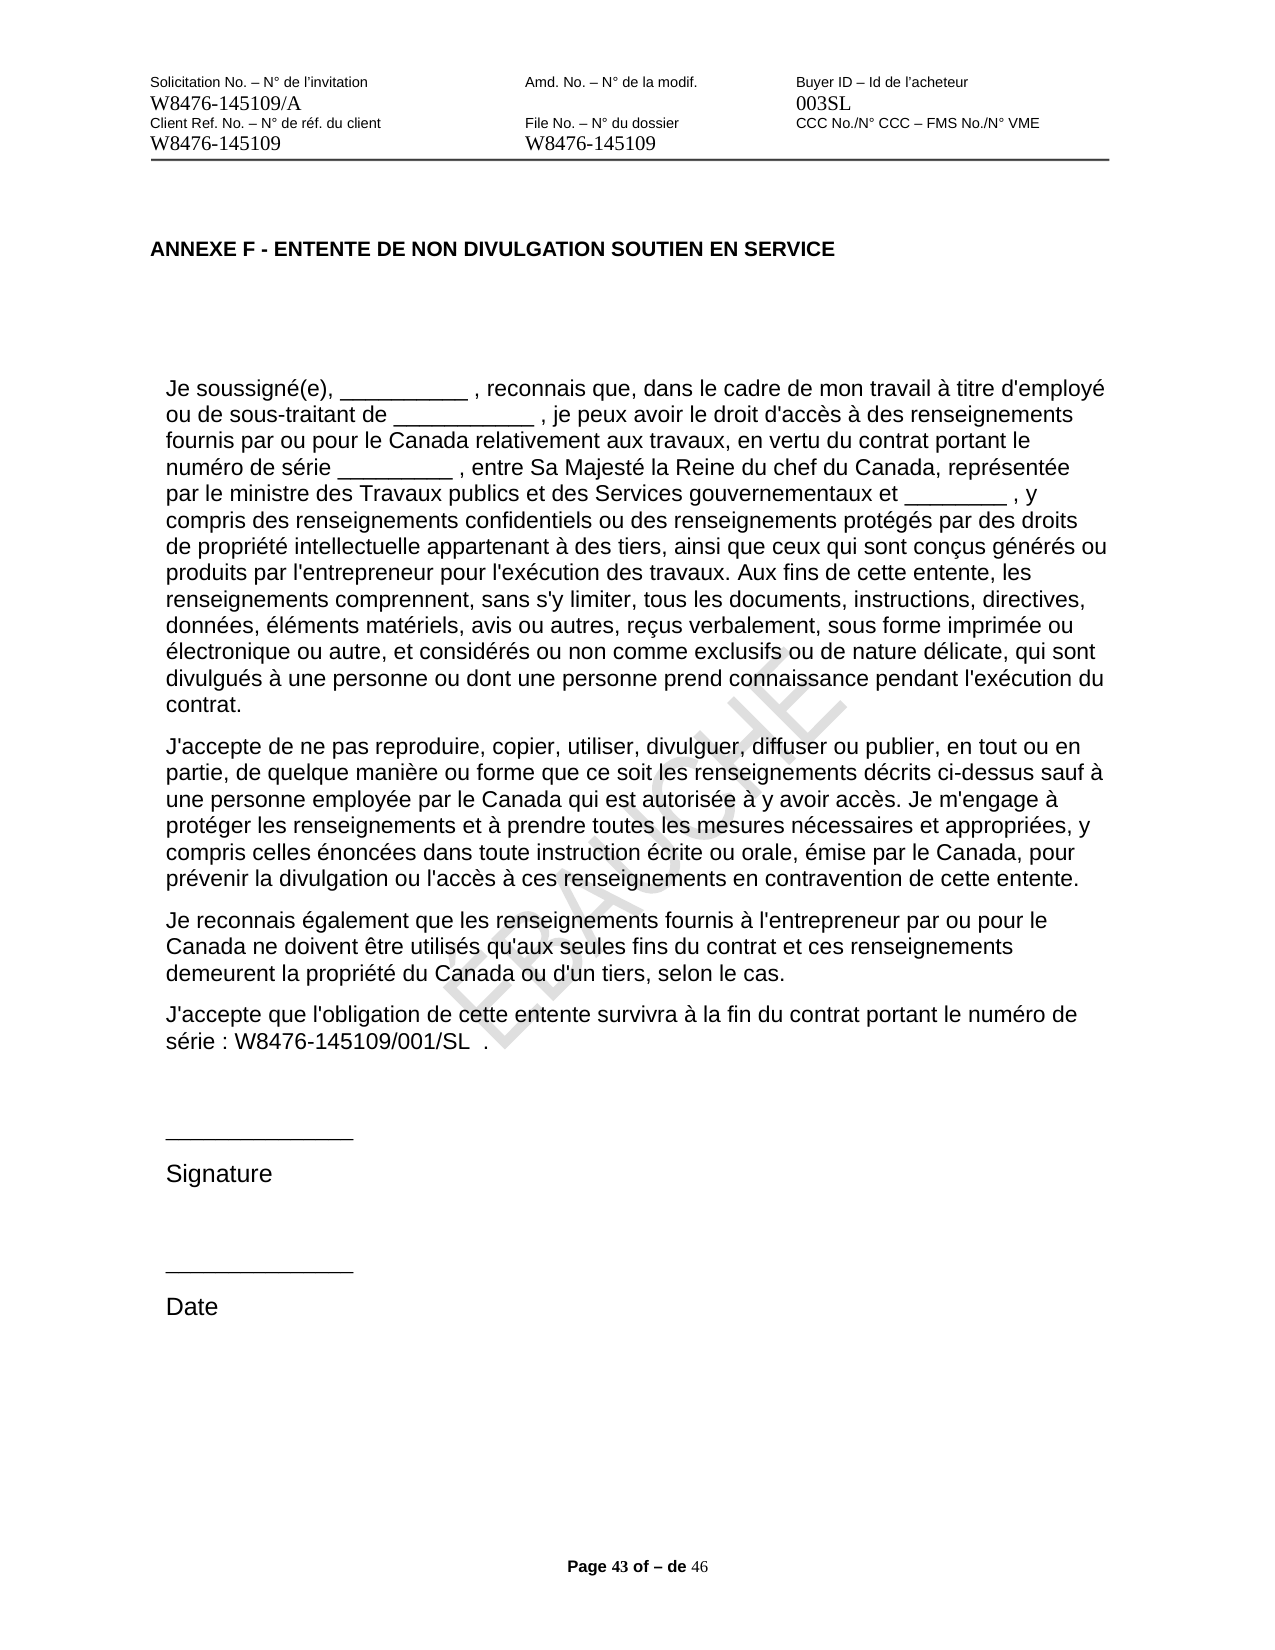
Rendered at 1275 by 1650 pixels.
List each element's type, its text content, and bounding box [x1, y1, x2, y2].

text Signature [166, 1158, 1109, 1187]
text _______________ [166, 1114, 1109, 1143]
text _______________ [166, 1247, 1109, 1276]
text J'accepte que l'obligation de cette entente survivra à la fin du contrat portant le numéro de série : W8476-145109/001/SL . [166, 1001, 1109, 1054]
text Je reconnais également que les renseignements fournis à l'entrepreneur par ou pour le Canada ne doivent être utilisés qu'aux seules fins du contrat et ces renseignements demeurent la propriété du Canada ou d'un tiers, selon le cas. [166, 907, 1109, 986]
text J'accepte de ne pas reproduire, copier, utiliser, divulguer, diffuser ou publier, en tout ou en partie, de quelque manière ou forme que ce soit les renseignements décrits ci-dessus sauf à une personne employée par le Canada qui est autorisée à y avoir accès. Je m'engage à protéger les renseignements et à prendre toutes les mesures nécessaires et appropriées, y compris celles énoncées dans toute instruction écrite ou orale, émise par le Canada, pour prévenir la divulgation ou l'accès à ces renseignements en contravention de cette entente. [166, 733, 1109, 891]
picture [151, 156, 1110, 173]
text Date [166, 1292, 1109, 1320]
subtitle ANNEXE F - ENTENTE DE NON DIVULGATION SOUTIEN EN SERVICE [150, 237, 1125, 261]
text Je soussigné(e), __________ , reconnais que, dans le cadre de mon travail à titre d'employé ou de sous-traitant de ___________ , je peux avoir le droit d'accès à des renseignements fournis par ou pour le Canada relativement aux travaux, en vertu du contrat portant le numéro de série _________ , entre Sa Majesté la Reine du chef du Canada, représentée par le ministre des Travaux publics et des Services gouvernementaux et ________ , y compris des renseignements confidentiels ou des renseignements protégés par des droits de propriété intellectuelle appartenant à des tiers, ainsi que ceux qui sont conçus générés ou produits par l'entrepreneur pour l'exécution des travaux. Aux fins de cette entente, les renseignements comprennent, sans s'y limiter, tous les documents, instructions, directives, données, éléments matériels, avis ou autres, reçus verbalement, sous forme imprimée ou électronique ou autre, et considérés ou non comme exclusifs ou de nature délicate, qui sont divulgués à une personne ou dont une personne prend connaissance pendant l'exécution du contrat. [166, 375, 1109, 717]
